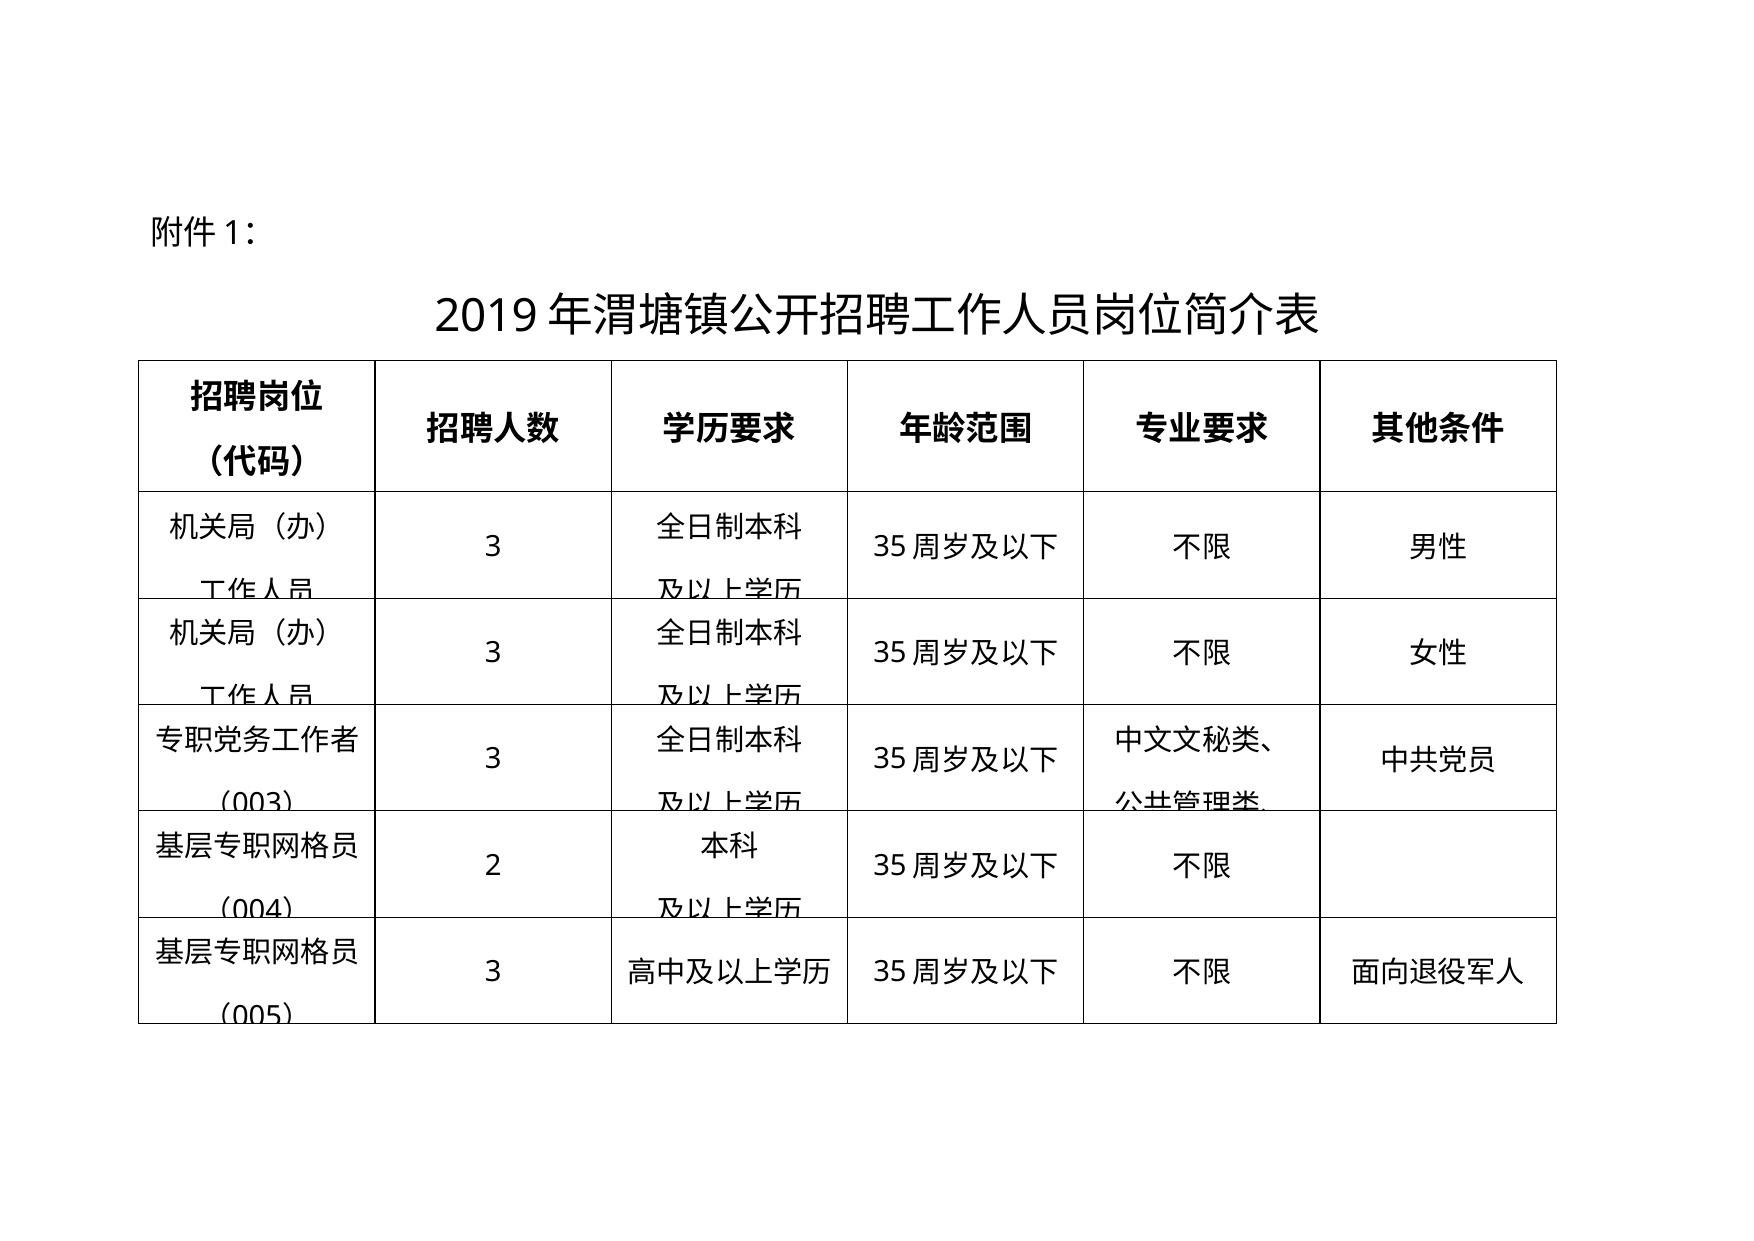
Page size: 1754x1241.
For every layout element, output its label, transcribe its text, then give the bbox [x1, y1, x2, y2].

table_cell 3 [376, 705, 611, 810]
table_cell 机关局（办） 工作人员 （002） [139, 599, 374, 704]
table_cell [1321, 811, 1556, 917]
table_cell 全日制本科 及以上学历 [612, 492, 847, 597]
table_cell 机关局（办） 工作人员 （001） [139, 492, 374, 597]
table_header 学历要求 [612, 361, 847, 491]
table_cell 不限 [1084, 918, 1319, 1023]
table_header 其他条件 [1321, 361, 1556, 491]
table_cell 男性 [1321, 492, 1556, 597]
table_cell 基层专职网格员 （004） [139, 811, 374, 917]
table_header 年龄范围 [848, 361, 1083, 491]
table_header 招聘人数 [376, 361, 611, 491]
table_cell 35周岁及以下 [848, 811, 1083, 917]
table_cell 面向退役军人 [1321, 918, 1556, 1023]
table_cell 不限 [1084, 599, 1319, 704]
text 附件1： [150, 198, 1604, 263]
table_cell 全日制本科 及以上学历 [612, 705, 847, 810]
table_cell 2 [376, 811, 611, 917]
table_cell 3 [376, 599, 611, 704]
table_cell 不限 [1084, 492, 1319, 597]
table_cell 35周岁及以下 [848, 492, 1083, 597]
table_cell 专职党务工作者 （003） [139, 705, 374, 810]
table_cell 女性 [1321, 599, 1556, 704]
table_header 招聘岗位 （代码） [139, 361, 374, 491]
table_cell 35周岁及以下 [848, 599, 1083, 704]
table_cell 3 [376, 492, 611, 597]
table_cell 35周岁及以下 [848, 918, 1083, 1023]
table_cell 中共党员 [1321, 705, 1556, 810]
table_cell 本科 及以上学历 [612, 811, 847, 917]
table_cell 35周岁及以下 [848, 705, 1083, 810]
table_header 专业要求 [1084, 361, 1319, 491]
table_cell 全日制本科 及以上学历 [612, 599, 847, 704]
table_cell 3 [376, 918, 611, 1023]
table_cell 基层专职网格员 （005） [139, 918, 374, 1023]
table_cell 不限 [1084, 811, 1319, 917]
table_cell 高中及以上学历 [612, 918, 847, 1023]
text 2019年渭塘镇公开招聘工作人员岗位简介表 [150, 263, 1604, 360]
table_cell 中文文秘类、 公共管理类、 社会政治类 [1084, 705, 1319, 810]
